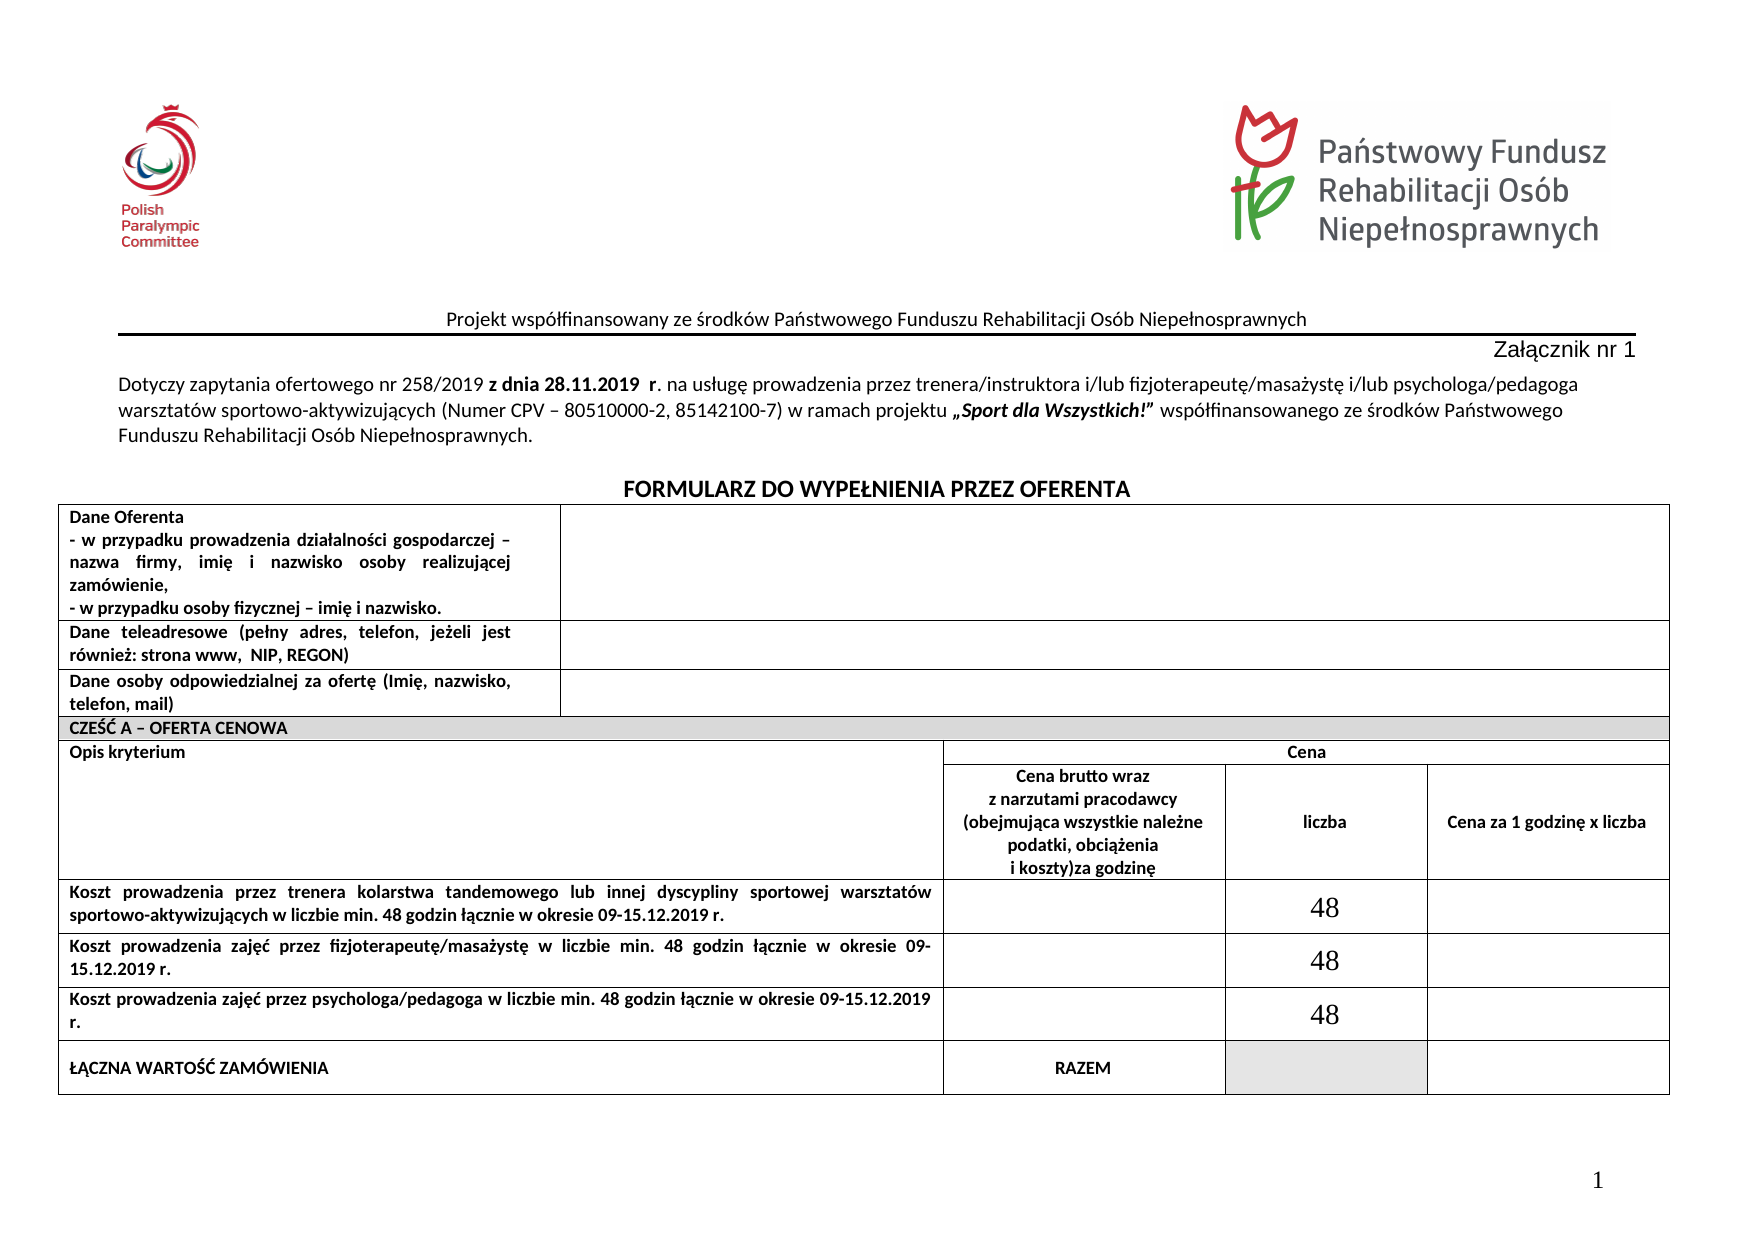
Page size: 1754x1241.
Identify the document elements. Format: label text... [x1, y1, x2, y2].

text Dotyczy zapytania ofertowego nr 258/2019 z dnia 28.11.2019 r. na usługę prowadzenia przez trenera/instruktora i/lub fizjoterapeutę/masażystę i/lub psychologa/pedagoga warsztatów sportowo-aktywizujących (Numer CPV – 80510000-2, 85142100-7) w ramach projektu „Sport dla Wszystkich!” współfinansowanego ze środków Państwowego Funduszu Rehabilitacji Osób Niepełnosprawnych. [118, 372, 1636, 448]
table_cell 48 [1226, 988, 1427, 1040]
table_cell 48 [1226, 934, 1427, 987]
table_cell [561, 670, 1669, 716]
picture [1223, 101, 1611, 252]
picture [118, 100, 206, 252]
table_cell Cena brutto wraz z narzutami pracodawcy (obejmująca wszystkie należne podatki, obciążenia i koszty)za godzinę [944, 765, 1225, 879]
table_cell Cena za 1 godzinę x liczba [1428, 765, 1669, 879]
table_cell [1428, 934, 1669, 987]
table_cell CZEŚĆ A – OFERTA CENOWA [59, 717, 1669, 739]
table_cell 48 [1226, 880, 1427, 933]
table_cell [944, 988, 1225, 1040]
text FORMULARZ DO WYPEŁNIENIA PRZEZ OFERENTA [118, 473, 1636, 504]
table_cell [1428, 988, 1669, 1040]
table_cell liczba [1226, 765, 1427, 879]
table_cell Koszt prowadzenia zajęć przez psychologa/pedagoga w liczbie min. 48 godzin łącznie w okresie 09-15.12.2019 r. [59, 988, 943, 1040]
table_header [561, 505, 1669, 619]
table_cell Opis kryterium [59, 741, 943, 879]
table_cell [561, 621, 1669, 669]
table_cell [1428, 880, 1669, 933]
table_cell Koszt prowadzenia zajęć przez fizjoterapeutę/masażystę w liczbie min. 48 godzin łącznie w okresie 09-15.12.2019 r. [59, 934, 943, 987]
table_header Dane Oferenta - w przypadku prowadzenia działalności gospodarczej – nazwa firmy, imię i nazwisko osoby realizującej zamówienie, - w przypadku osoby fizycznej – imię i nazwisko. [59, 505, 560, 619]
table_cell Dane osoby odpowiedzialnej za ofertę (Imię, nazwisko, telefon, mail) [59, 670, 560, 716]
table_cell ŁĄCZNA WARTOŚĆ ZAMÓWIENIA [59, 1041, 943, 1094]
table_cell [1226, 1041, 1427, 1094]
table_cell Dane teleadresowe (pełny adres, telefon, jeżeli jest również: strona www, NIP, REGON) [59, 621, 560, 669]
table_cell Cena [944, 741, 1669, 763]
table_cell Koszt prowadzenia przez trenera kolarstwa tandemowego lub innej dyscypliny sportowej warsztatów sportowo-aktywizujących w liczbie min. 48 godzin łącznie w okresie 09-15.12.2019 r. [59, 880, 943, 933]
table_cell [944, 934, 1225, 987]
table_cell [944, 880, 1225, 933]
table_cell [1428, 1041, 1669, 1094]
table_cell RAZEM [944, 1041, 1225, 1094]
